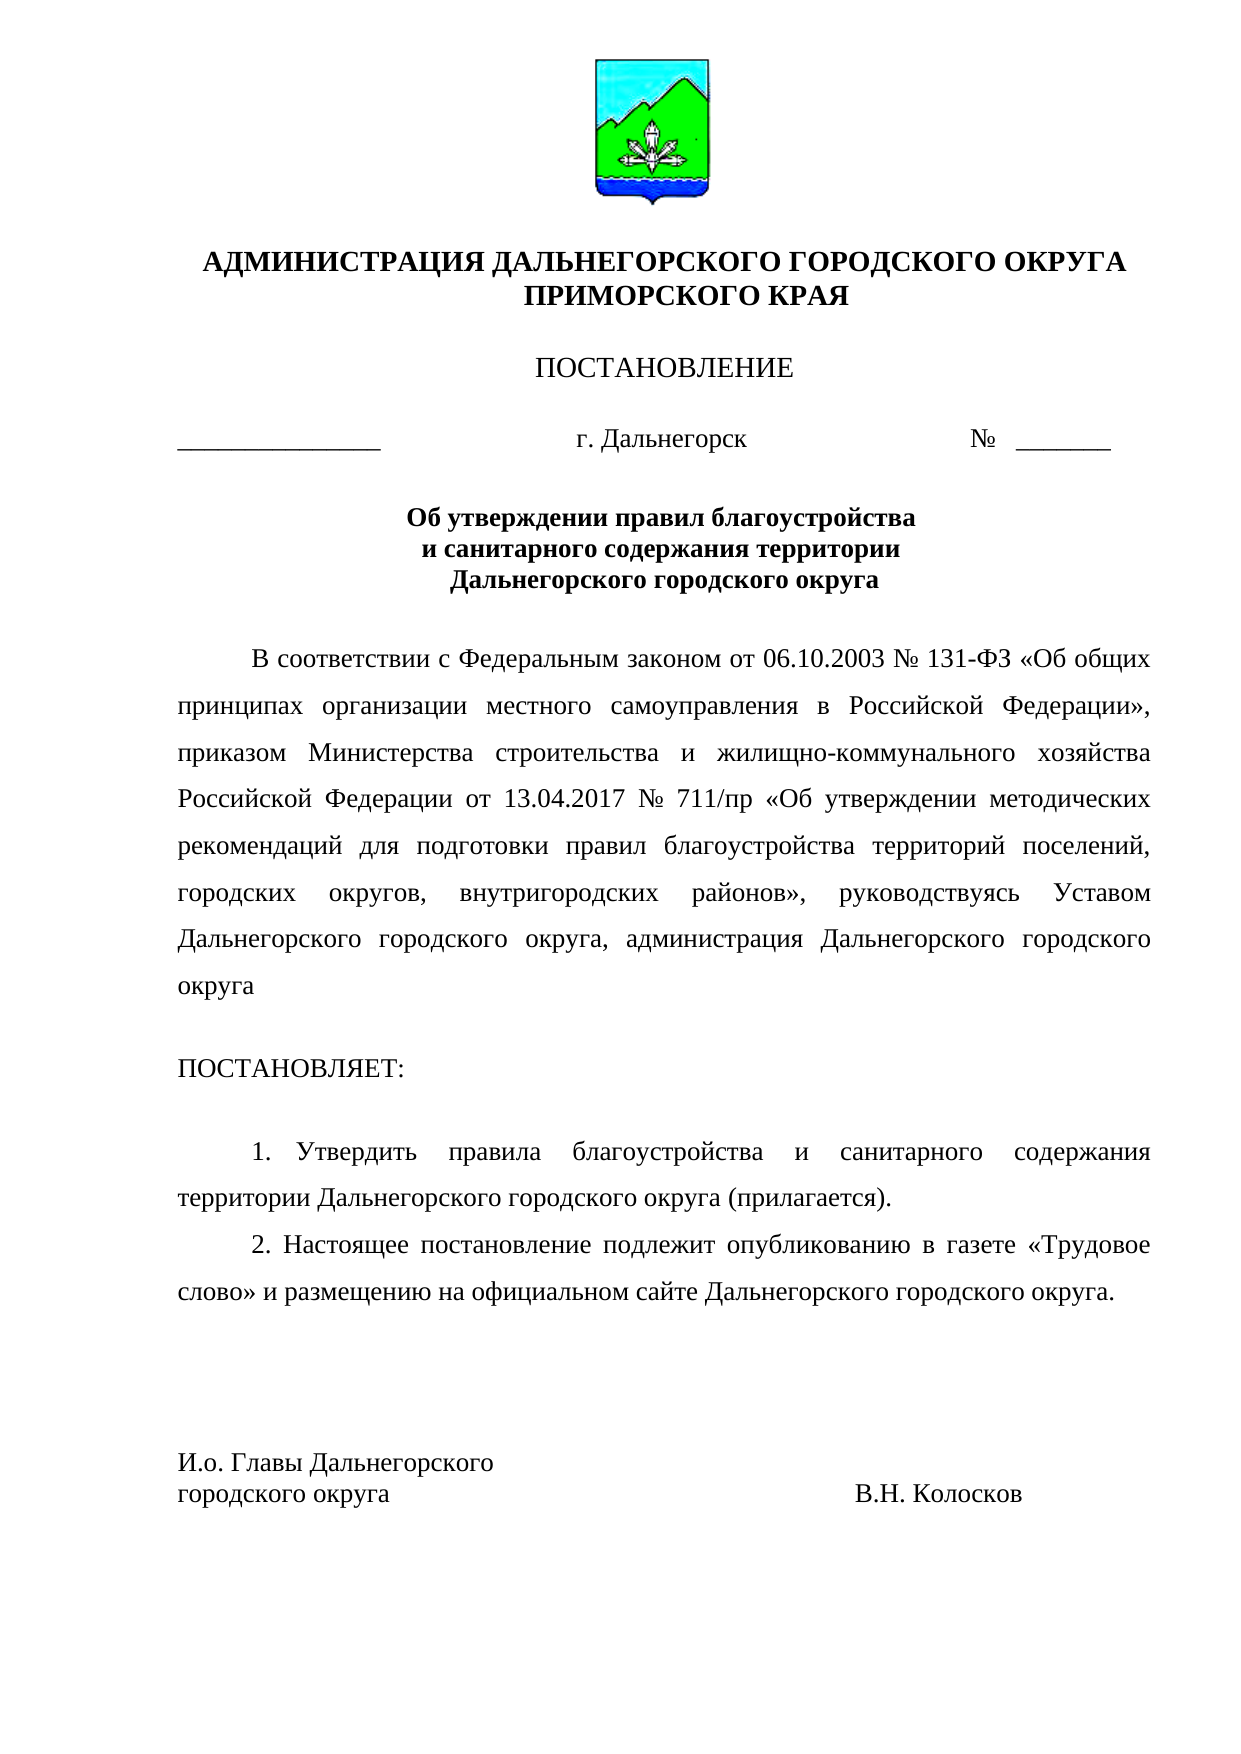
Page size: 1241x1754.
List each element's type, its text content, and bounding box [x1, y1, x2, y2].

text Об утверждении правил благоустройства и санитарного содержания территории Дальнегорского городского округа [177, 501, 1152, 594]
text ПРИМОРСКОГО КРАЯ [177, 278, 1152, 311]
text В соответствии с Федеральным законом от 06.10.2003 № 131-ФЗ «Об общих принципах организации местного самоуправления в Российской Федерации», приказом Министерства строительства и жилищно-коммунального хозяйства Российской Федерации от 13.04.2017 № 711/пр «Об утверждении методических рекомендаций для подготовки правил благоустройства территорий поселений, городских округов, внутригородских районов», руководствуясь Уставом Дальнегорского городского округа, администрация Дальнегорского городского округа [177, 642, 1152, 1000]
text И.о. Главы Дальнегорского [177, 1446, 1152, 1477]
text _______________ г. Дальнегорск № _______ [177, 422, 1152, 453]
text ПОСТАНОВЛЕНИЕ [177, 350, 1152, 383]
text 2. Настоящее постановление подлежит опубликованию в газете «Трудовое слово» и размещению на официальном сайте Дальнегорского городского округа. [177, 1228, 1152, 1306]
text городского округа В.Н. Колосков [177, 1477, 1152, 1508]
text ПОСТАНОВЛЯЕТ: [177, 1052, 1152, 1083]
text АДМИНИСТРАЦИЯ ДАЛЬНЕГОРСКОГО ГОРОДСКОГО ОКРУГА [177, 244, 1152, 278]
list Утвердить правила благоустройства и санитарного содержания территории Дальнегорского городского округа (прилагается). [177, 1134, 1152, 1212]
